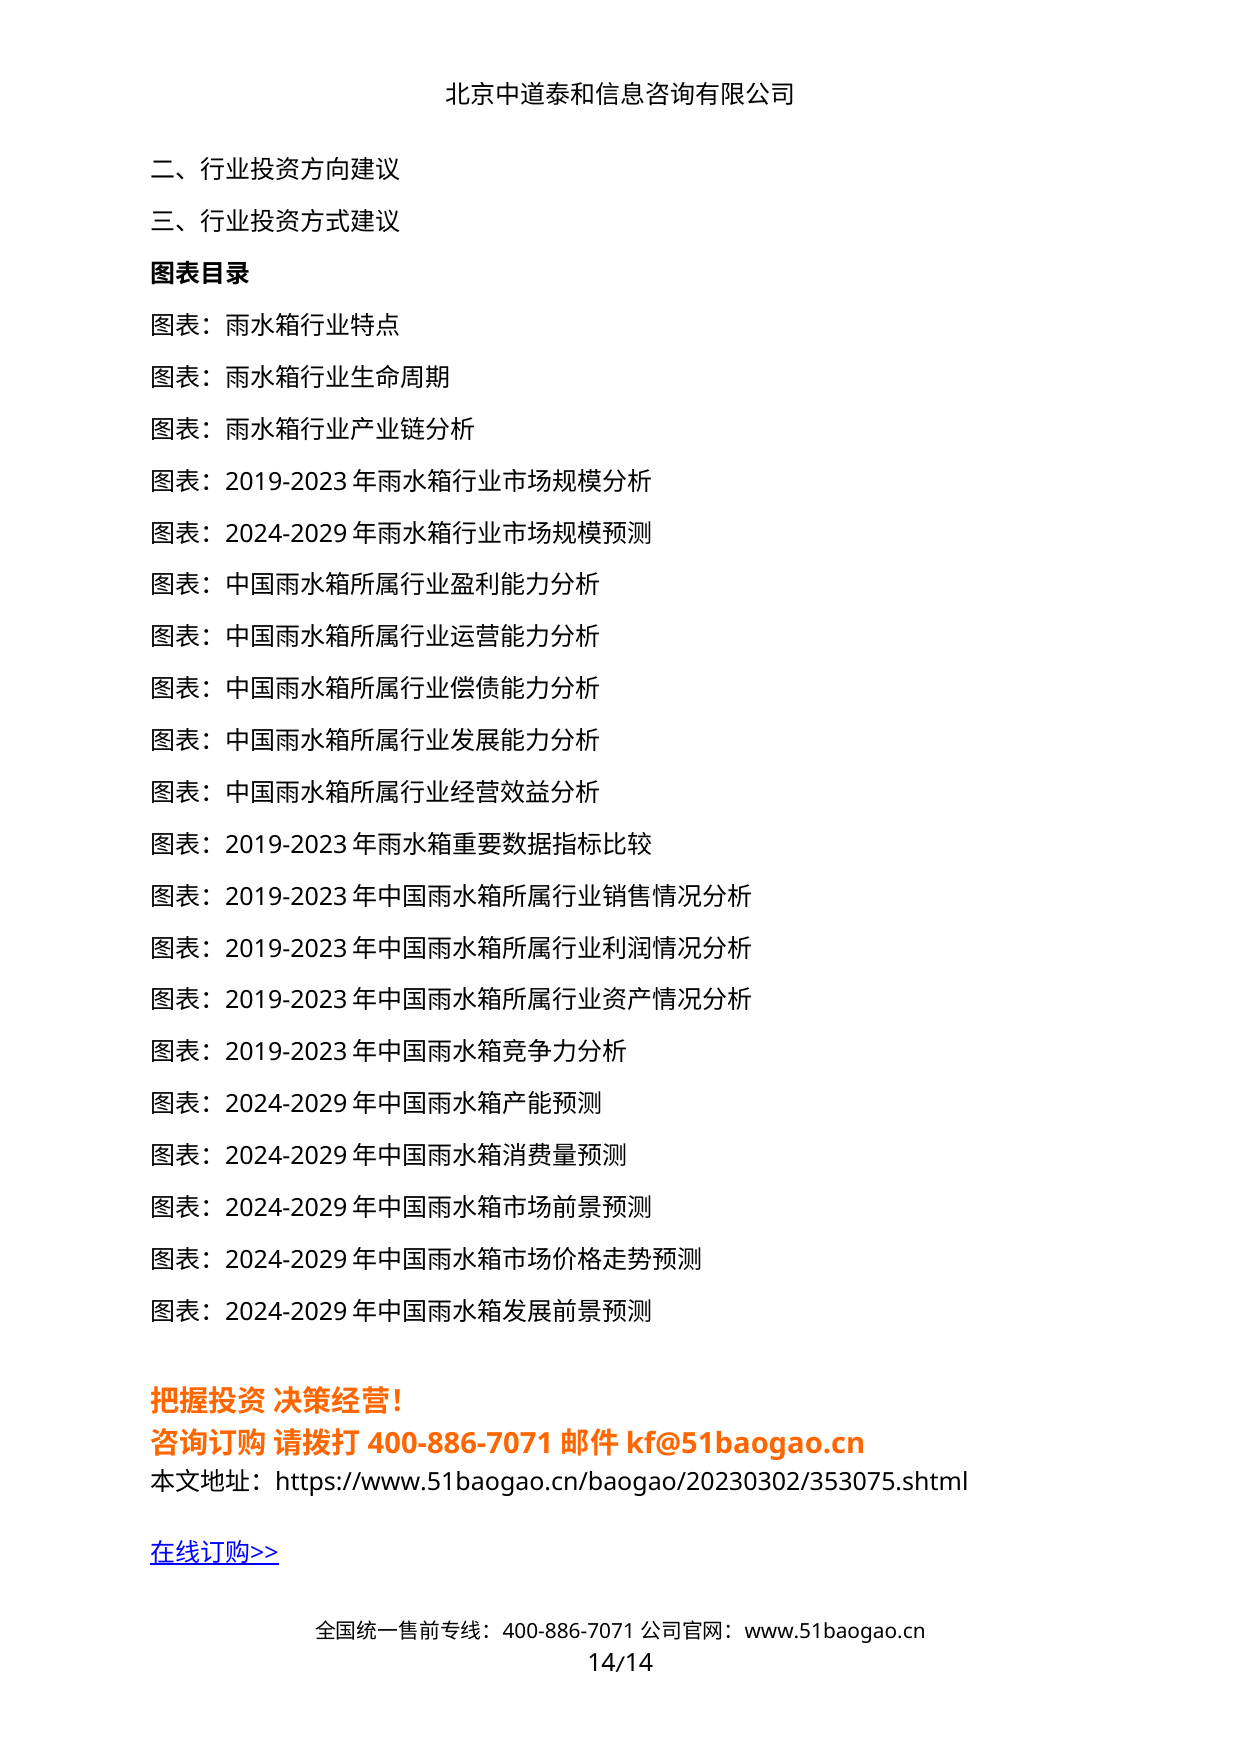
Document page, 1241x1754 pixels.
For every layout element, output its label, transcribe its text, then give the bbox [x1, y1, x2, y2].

text 图表：雨水箱行业产业链分析 [150, 409, 1090, 446]
text 图表：中国雨水箱所属行业发展能力分析 [150, 721, 1090, 757]
text 图表：雨水箱行业生命周期 [150, 357, 1090, 394]
text 图表：中国雨水箱所属行业盈利能力分析 [150, 565, 1090, 601]
text 图表：中国雨水箱所属行业运营能力分析 [150, 617, 1090, 653]
text 图表：2019-2023年雨水箱重要数据指标比较 [150, 824, 1090, 861]
text 二、行业投资方向建议 [150, 150, 1090, 186]
text 图表：2019-2023年雨水箱行业市场规模分析 [150, 461, 1090, 497]
text 图表：2019-2023年中国雨水箱所属行业销售情况分析 [150, 876, 1090, 912]
text 图表：雨水箱行业特点 [150, 306, 1090, 342]
text 图表：2024-2029年中国雨水箱产能预测 [150, 1084, 1090, 1120]
text 图表：2024-2029年雨水箱行业市场规模预测 [150, 513, 1090, 549]
text 图表：2019-2023年中国雨水箱竞争力分析 [150, 1032, 1090, 1068]
text 在线订购>> [150, 1498, 1090, 1568]
text 图表：2019-2023年中国雨水箱所属行业利润情况分析 [150, 928, 1090, 964]
text 图表：2024-2029年中国雨水箱发展前景预测 [150, 1291, 1090, 1327]
text 图表：中国雨水箱所属行业经营效益分析 [150, 772, 1090, 809]
text 三、行业投资方式建议 [150, 202, 1090, 238]
text 把握投资 决策经营！咨询订购 请拨打 400-886-7071 邮件 kf@51baogao.cn本文地址：https://www.51baogao.cn/baogao/20230302/353075.shtml [150, 1343, 1090, 1498]
text 图表：2024-2029年中国雨水箱消费量预测 [150, 1136, 1090, 1172]
text 图表：2024-2029年中国雨水箱市场价格走势预测 [150, 1239, 1090, 1276]
text 图表：2019-2023年中国雨水箱所属行业资产情况分析 [150, 980, 1090, 1016]
text 图表：中国雨水箱所属行业偿债能力分析 [150, 669, 1090, 705]
text 图表目录 [150, 254, 1090, 290]
text 图表：2024-2029年中国雨水箱市场前景预测 [150, 1187, 1090, 1224]
